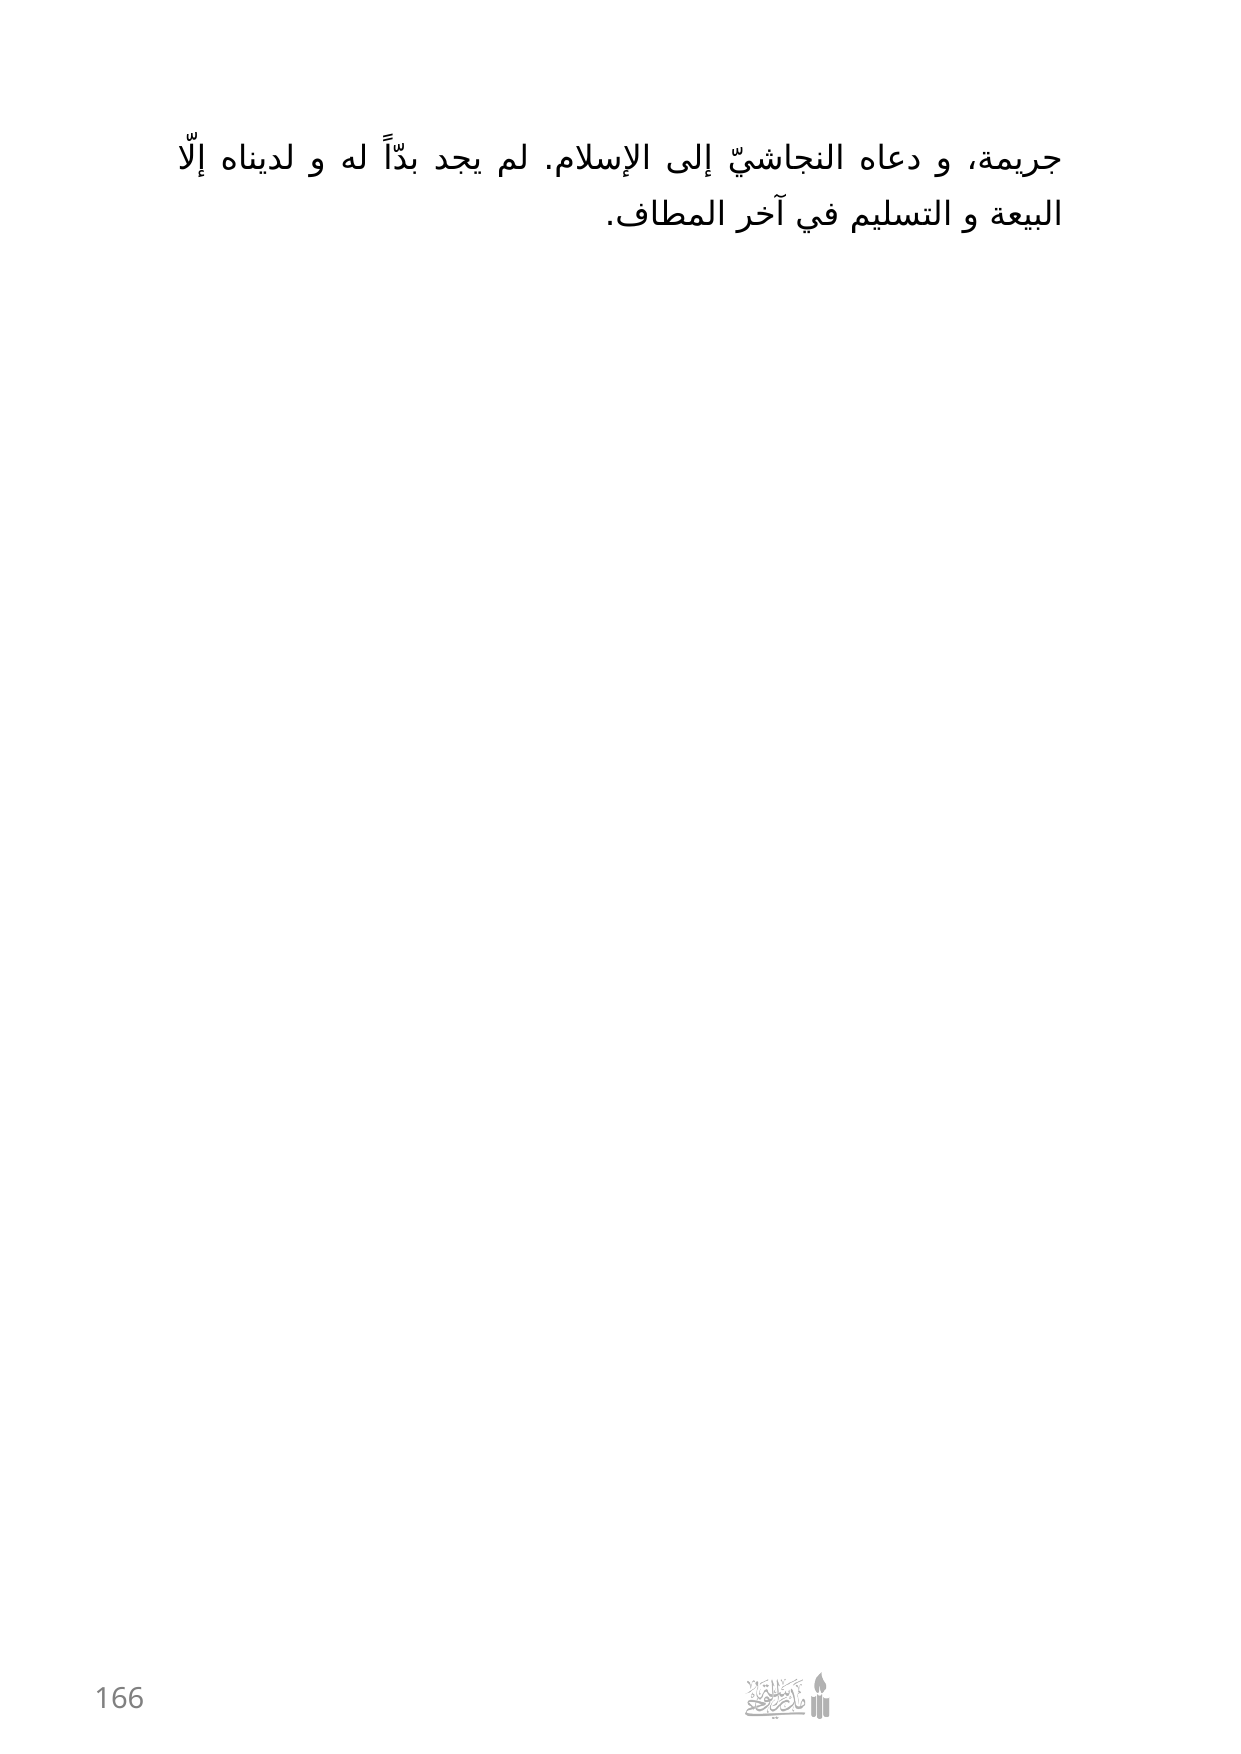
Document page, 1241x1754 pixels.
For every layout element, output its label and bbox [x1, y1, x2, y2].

text [177, 136, 1063, 247]
picture [745, 1672, 830, 1719]
